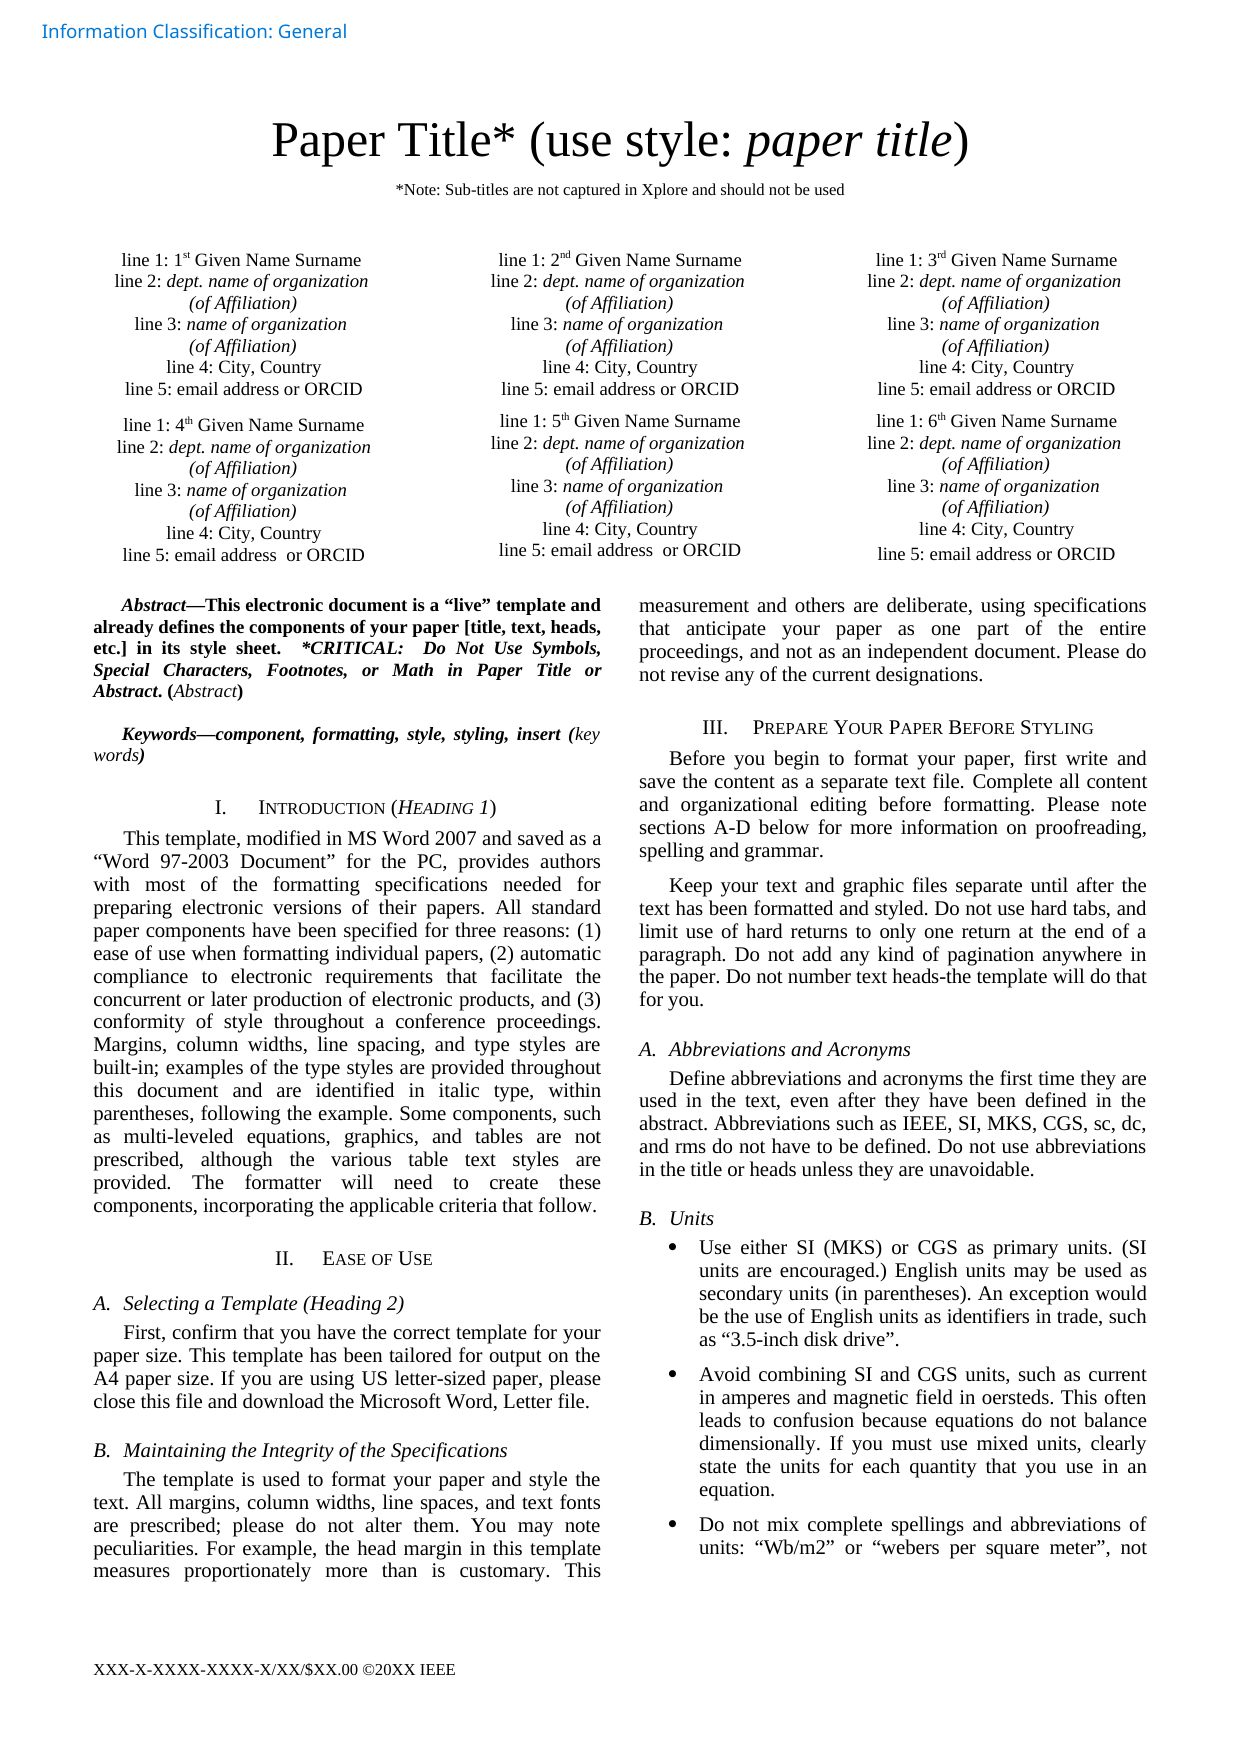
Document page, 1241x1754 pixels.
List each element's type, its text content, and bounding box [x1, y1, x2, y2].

text line 1: 4th Given Name Surname line 2: dept. name of organization (of Affiliation) line 3: name of organization (of Affiliation) line 4: City, Country line 5: email address or ORCIDline 1: 2nd Given Name Surname line 2: dept. name of organization (of Affiliation) line 3: name of organization (of Affiliation) line 4: City, Country line 5: email address or ORCID [93, 414, 394, 565]
text line 1: 1st Given Name Surname line 2: dept. name of organization (of Affiliation) line 3: name of organization (of Affiliation) line 4: City, Country line 5: email address or ORCID [93, 249, 394, 399]
text Keywords—component, formatting, style, styling, insert (key words) [93, 723, 601, 766]
text line 1: 5th Given Name Surname line 2: dept. name of organization (of Affiliation) line 3: name of organization (of Affiliation) line 4: City, Country line 5: email address or ORCIDline 1: 3rd Given Name Surname line 2: dept. name of organization (of Affiliation) line 3: name of organization (of Affiliation) line 4: City, Country line 5: email address or ORCID [469, 410, 771, 561]
subtitle Maintaining the Integrity of the Specifications [93, 1438, 601, 1462]
text Abstract—This electronic document is a “live” template and already defines the components of your paper [title, text, heads, etc.] in its style sheet. *CRITICAL: Do Not Use Symbols, Special Characters, Footnotes, or Math in Paper Title or Abstract. (Abstract) [93, 594, 601, 702]
subtitle Abbreviations and Acronyms [639, 1036, 1147, 1061]
subtitle Units [639, 1206, 1147, 1230]
subtitle Prepare Your Paper Before Styling [639, 715, 1147, 739]
text First, confirm that you have the correct template for your paper size. This template has been tailored for output on the A4 paper size. If you are using US letter-sized paper, please close this file and download the Microsoft Word, Letter file. [93, 1321, 601, 1413]
subtitle Selecting a Template (Heading 2) [93, 1291, 601, 1315]
text The template is used to format your paper and style the text. All margins, column widths, line spaces, and text fonts are prescribed; please do not alter them. You may note peculiarities. For example, the head margin in this template measures proportionately more than is customary. This measurement and others are deliberate, using specifications that anticipate your paper as one part of the entire proceedings, and not as an independent document. Please do not revise any of the current designations. [93, 1468, 601, 1582]
text This template, modified in MS Word 2007 and saved as a “Word 97-2003 Document” for the PC, provides authors with most of the formatting specifications needed for preparing electronic versions of their papers. All standard paper components have been specified for three reasons: (1) ease of use when formatting individual papers, (2) automatic compliance to electronic requirements that facilitate the concurrent or later production of electronic products, and (3) conformity of style throughout a conference proceedings. Margins, column widths, line spacing, and type styles are built-in; examples of the type styles are provided throughout this document and are identified in italic type, within parentheses, following the example. Some components, such as multi-leveled equations, graphics, and tables are not prescribed, although the various table text styles are provided. The formatter will need to create these components, incorporating the applicable criteria that follow. [93, 827, 601, 1217]
text Define abbreviations and acronyms the first time they are used in the text, even after they have been defined in the abstract. Abbreviations such as IEEE, SI, MKS, CGS, sc, dc, and rms do not have to be defined. Do not use abbreviations in the title or heads unless they are unavoidable. [639, 1067, 1147, 1181]
text The template is used to format your paper and style the text. All margins, column widths, line spaces, and text fonts are prescribed; please do not alter them. You may note peculiarities. For example, the head margin in this template measures proportionately more than is customary. This measurement and others are deliberate, using specifications that anticipate your paper as one part of the entire proceedings, and not as an independent document. Please do not revise any of the current designations. [639, 594, 1147, 686]
subtitle Introduction (Heading 1) [93, 795, 601, 819]
list Avoid combining SI and CGS units, such as current in amperes and magnetic field in oersteds. This often leads to confusion because equations do not balance dimensionally. If you must use mixed units, clearly state the units for each quantity that you use in an equation. [669, 1363, 1147, 1501]
text Keep your text and graphic files separate until after the text has been formatted and styled. Do not use hard tabs, and limit use of hard returns to only one return at the end of a paragraph. Do not add any kind of pagination anywhere in the paper. Do not number text heads-the template will do that for you. [639, 874, 1147, 1011]
list Use either SI (MKS) or CGS as primary units. (SI units are encouraged.) English units may be used as secondary units (in parentheses). An exception would be the use of English units as identifiers in trade, such as “3.5-inch disk drive”. [669, 1237, 1147, 1351]
title Paper Title* (use style: paper title) [93, 109, 1147, 167]
text line 1: 6th Given Name Surname line 2: dept. name of organization (of Affiliation) line 3: name of organization (of Affiliation) line 4: City, Country line 5: email address or ORCID [846, 410, 1147, 566]
text Before you begin to format your paper, first write and save the content as a separate text file. Complete all content and organizational editing before formatting. Please note sections A-D below for more information on proofreading, spelling and grammar. [639, 747, 1147, 862]
subtitle Ease of Use [93, 1246, 601, 1270]
